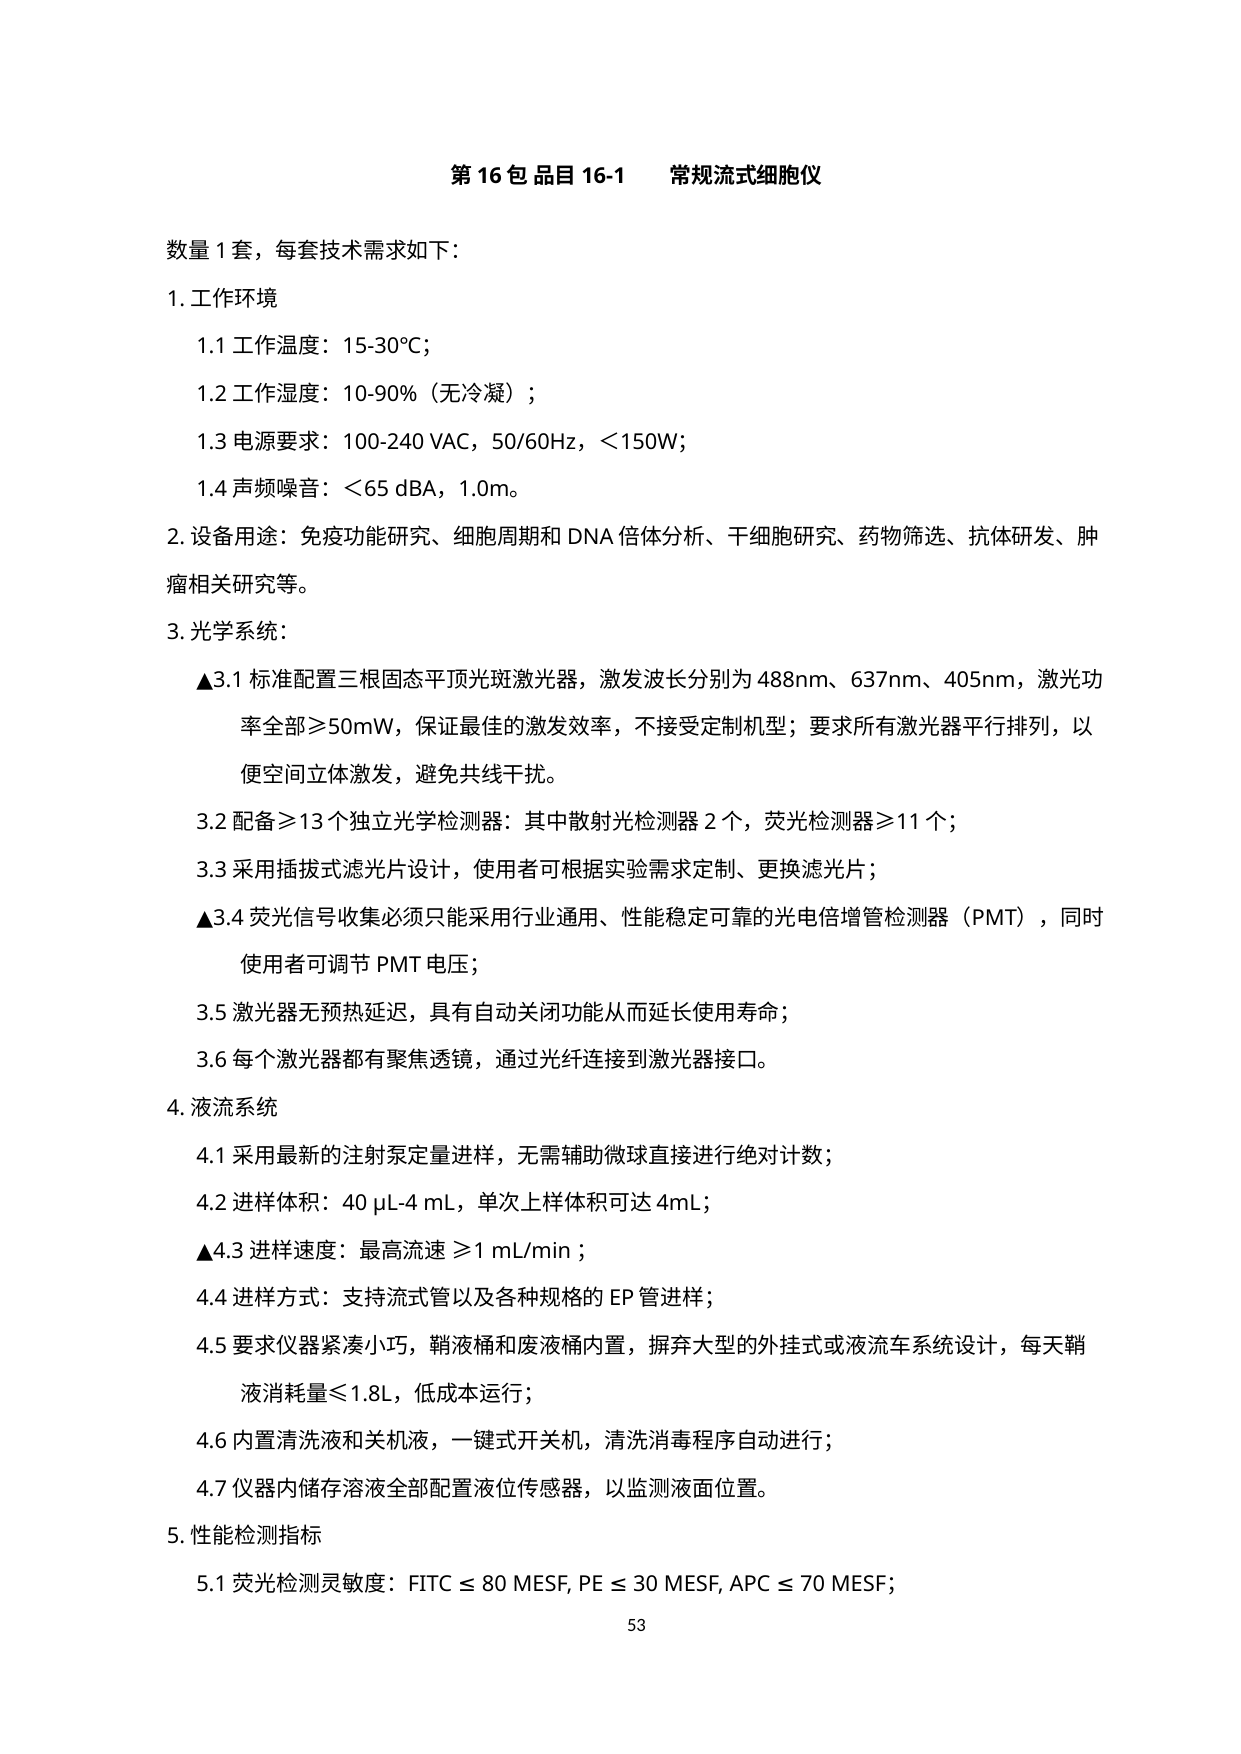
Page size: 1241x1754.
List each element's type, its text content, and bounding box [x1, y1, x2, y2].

text 4. 液流系统 [167, 1090, 1106, 1122]
text 数量1套，每套技术需求如下： [167, 233, 1106, 265]
text 3.6 每个激光器都有聚焦透镜，通过光纤连接到激光器接口。 [196, 1042, 1106, 1074]
text 4.1 采用最新的注射泵定量进样，无需辅助微球直接进行绝对计数； [196, 1138, 1106, 1169]
text 3.2 配备≥13个独立光学检测器：其中散射光检测器2个，荧光检测器≥11个； [196, 804, 1106, 836]
text ▲3.1 标准配置三根固态平顶光斑激光器，激发波长分别为488nm、637nm、405nm，激光功率全部≥50mW，保证最佳的激发效率，不接受定制机型；要求所有激光器平行排列，以便空间立体激发，避免共线干扰。 [196, 662, 1106, 788]
text 3. 光学系统： [167, 614, 1106, 646]
text 4.7 仪器内储存溶液全部配置液位传感器，以监测液面位置。 [196, 1471, 1106, 1503]
text 1.2 工作湿度：10-90%（无冷凝）； [196, 376, 1106, 408]
text 1.4 声频噪音：＜65 dBA，1.0m。 [196, 471, 1106, 503]
text 4.4 进样方式：支持流式管以及各种规格的EP管进样； [196, 1280, 1106, 1312]
text 4.5 要求仪器紧凑小巧，鞘液桶和废液桶内置，摒弃大型的外挂式或液流车系统设计，每天鞘液消耗量≤1.8L，低成本运行； [196, 1328, 1106, 1407]
text 1.1 工作温度：15-30℃； [196, 328, 1106, 360]
text 3.5 激光器无预热延迟，具有自动关闭功能从而延长使用寿命； [196, 995, 1106, 1027]
text 4.6 内置清洗液和关机液，一键式开关机，清洗消毒程序自动进行； [196, 1423, 1106, 1455]
text 1. 工作环境 [167, 281, 1106, 313]
text ▲4.3 进样速度：最高流速 ≥1 mL/min ； [196, 1233, 1106, 1264]
text 5.1 荧光检测灵敏度：FITC ≤ 80 MESF, PE ≤ 30 MESF, APC ≤ 70 MESF； [196, 1566, 1106, 1598]
text 1.3 电源要求：100-240 VAC，50/60Hz，＜150W； [196, 424, 1106, 456]
text 2. 设备用途：免疫功能研究、细胞周期和DNA倍体分析、干细胞研究、药物筛选、抗体研发、肿瘤相关研究等。 [167, 519, 1106, 598]
text 3.3 采用插拔式滤光片设计，使用者可根据实验需求定制、更换滤光片； [196, 852, 1106, 884]
text 第16包 品目16-1 常规流式细胞仪 [167, 150, 1106, 192]
text 5. 性能检测指标 [167, 1518, 1106, 1550]
text ▲3.4 荧光信号收集必须只能采用行业通用、性能稳定可靠的光电倍增管检测器（PMT），同时使用者可调节PMT电压； [196, 899, 1106, 979]
text 4.2 进样体积：40 μL-4 mL，单次上样体积可达4mL； [196, 1185, 1106, 1217]
